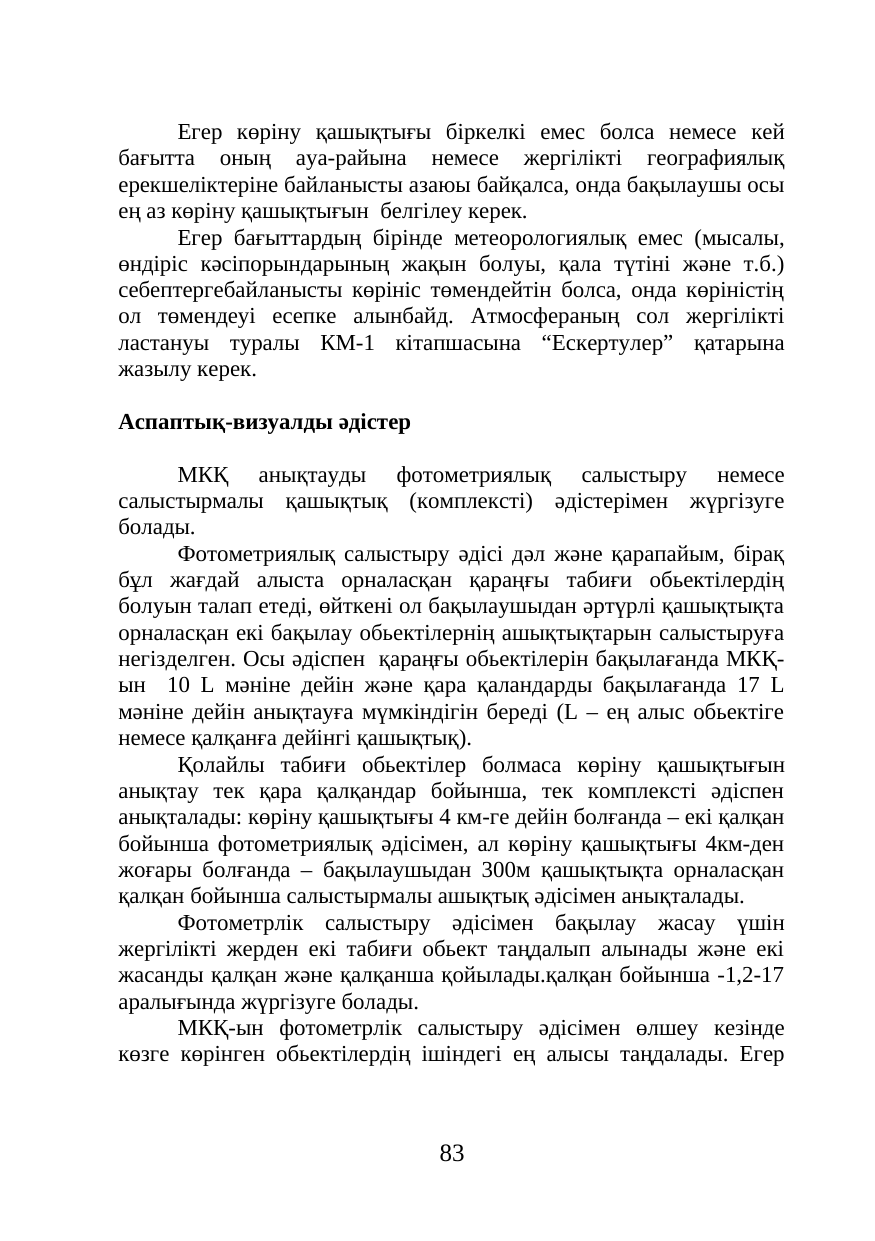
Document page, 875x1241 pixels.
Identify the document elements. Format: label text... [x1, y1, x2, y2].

text Егер көріну қашықтығы біркелкі емес болса немесе кей бағытта оның ауа-райына немесе жергілікті географиялық ерекшеліктеріне байланысты азаюы байқалса, онда бақылаушы осы ең аз көріну қашықтығын белгілеу керек. [118, 118, 785, 223]
text Қолайлы табиғи обьектілер болмаса көріну қашықтығын анықтау тек қара қалқандар бойынша, тек комплексті әдіспен анықталады: көріну қашықтығы 4 км-ге дейін болғанда – екі қалқан бойынша фотометриялық әдісімен, ал көріну қашықтығы 4км-ден жоғары болғанда – бақылаушыдан 300м қашықтықта орналасқан қалқан бойынша салыстырмалы ашықтық әдісімен анықталады. [118, 751, 785, 909]
text Егер бағыттардың бірінде метеорологиялық емес (мысалы, өндіріс кәсіпорындарының жақын болуы, қала түтіні және т.б.) себептергебайланысты көрініс төмендейтін болса, онда көріністің ол төмендеуі есепке алынбайд. Атмосфераның сол жергілікті ластануы туралы КМ-1 кітапшасына “Ескертулер” қатарына жазылу керек. [118, 223, 785, 382]
text МКҚ анықтауды фотометриялық салыстыру немесе салыстырмалы қашықтық (комплексті) әдістерімен жүргізуге болады. [118, 461, 785, 540]
list Аспаптық-визуалды әдістер [24, 408, 785, 434]
text Фотометрлік салыстыру әдісімен бақылау жасау үшін жергілікті жерден екі табиғи обьект таңдалып алынады және екі жасанды қалқан және қалқанша қойылады.қалқан бойынша -1,2-17 аралығында жүргізуге болады. [118, 909, 785, 1014]
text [118, 1014, 785, 1067]
text Фотометриялық салыстыру әдісі дәл және қарапайым, бірақ бұл жағдай алыста орналасқан қараңғы табиғи обьектілердің болуын талап етеді, өйткені ол бақылаушыдан әртүрлі қашықтықта орналасқан екі бақылау обьектілернің ашықтықтарын салыстыруға негізделген. Осы әдіспен қараңғы обьектілерін бақылағанда МКҚ-ын 10 L мәніне дейін және қара қаландарды бақылағанда 17 L мәніне дейін анықтауға мүмкіндігін береді (L – ең алыс обьектіге немесе қалқанға дейінгі қашықтық). [118, 540, 785, 751]
